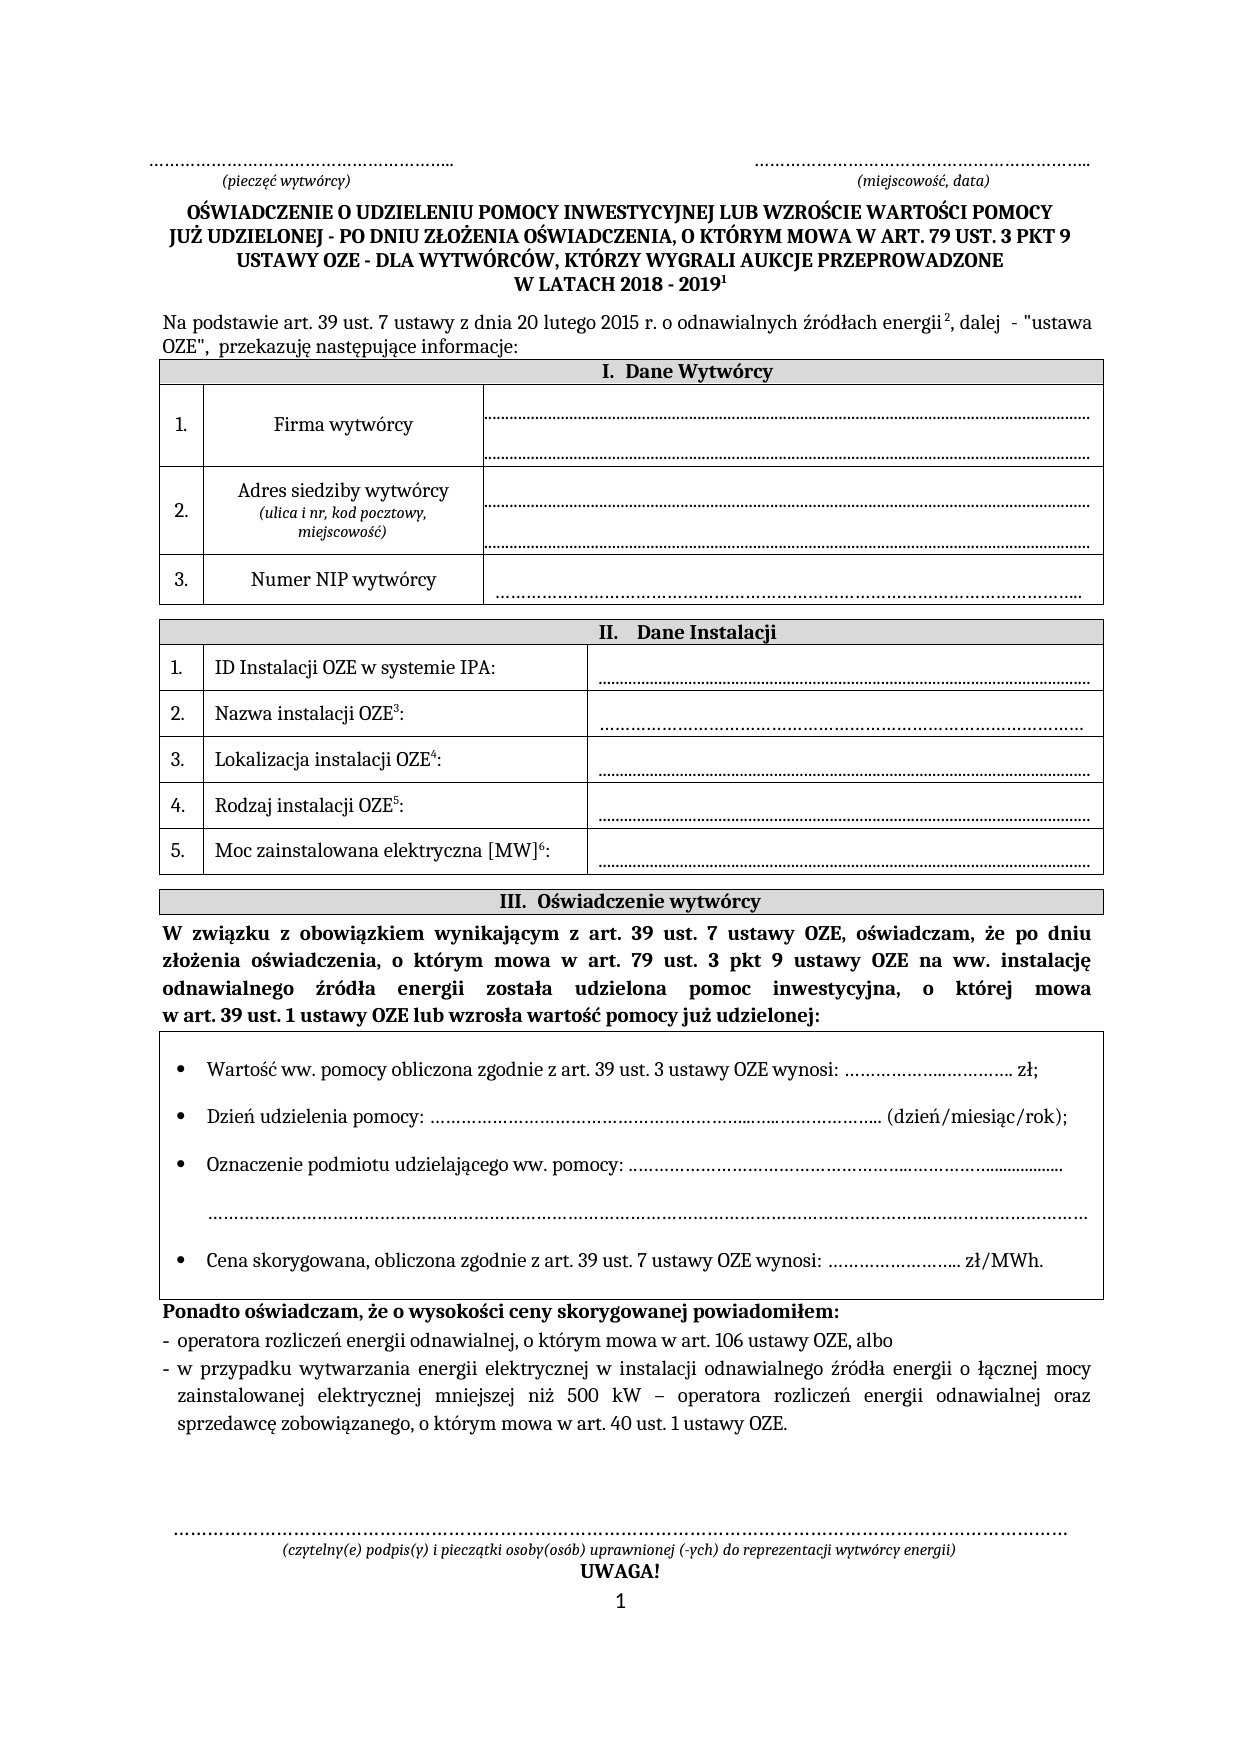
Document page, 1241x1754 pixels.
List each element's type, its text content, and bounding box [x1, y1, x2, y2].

table_header Dane Instalacji [160, 620, 1103, 644]
table_cell [484, 467, 1103, 554]
table_cell Firma wytwórcy [204, 385, 483, 466]
table_header Oświadczenie wytwórcy [160, 890, 1103, 914]
table_cell 4. [160, 783, 203, 828]
table_cell [588, 737, 1103, 782]
table_cell 1. [160, 645, 203, 690]
table_cell [588, 645, 1103, 690]
list w przypadku wytwarzania energii elektrycznej w instalacji odnawialnego źródła energii o łącznej mocy zainstalowanej elektrycznej mniejszej niż 500 kW – operatora rozliczeń energii odnawialnej oraz sprzedawcę zobowiązanego, o którym mowa w art. 40 ust. 1 ustawy OZE. [162, 1356, 1093, 1436]
table_cell [588, 783, 1103, 828]
table_cell 2. [160, 691, 203, 736]
text OŚWIADCZENIE O UDZIELENIU POMOCY INWESTYCYJNEJ LUB WZROŚCIE WARTOŚCI POMOCY JUŻ UDZIELONEJ - PO DNIU ZŁOŻENIA OŚWIADCZENIA, O KTÓRYM MOWA W ART. 79 UST. 3 PKT 9 USTAWY OZE - DLA WYTWÓRCÓW, KTÓRZY WYGRALI AUKCJE PRZEPROWADZONE W LATACH 2018 - 2019 [148, 200, 1093, 296]
table_cell Numer NIP wytwórcy [204, 555, 483, 604]
table_cell Lokalizacja instalacji OZE: [204, 737, 587, 782]
list operatora rozliczeń energii odnawialnej, o którym mowa w art. 106 ustawy OZE, albo [162, 1328, 1093, 1352]
table_cell 5. [160, 829, 203, 873]
table_cell ………………………………………………………………………………… [588, 691, 1103, 736]
table_cell [588, 829, 1103, 873]
text Ponadto oświadczam, że o wysokości ceny skorygowanej powiadomiłem: [162, 1300, 1093, 1324]
table_cell ID Instalacji OZE w systemie IPA: [204, 645, 587, 690]
text UWAGA! [148, 1560, 1093, 1584]
table_cell Rodzaj instalacji OZE: [204, 783, 587, 828]
table_cell Moc zainstalowana elektryczna [MW]: [204, 829, 587, 873]
table_cell 2. [160, 467, 203, 554]
table_header Dane Wytwórcy [160, 360, 1103, 383]
table_cell 3. [160, 555, 203, 604]
text ………………………………………………….. ……………………………………………………….. [148, 148, 1093, 172]
text (pieczęć wytwórcy) (miejscowość, data) [221, 172, 1093, 191]
text W związku z obowiązkiem wynikającym z art. 39 ust. 7 ustawy OZE, oświadczam, że po dniu złożenia oświadczenia, o którym mowa w art. 79 ust. 3 pkt 9 ustawy OZE na ww. instalację odnawialnego źródła energii została udzielona pomoc inwestycyjna, o której mowa w art. 39 ust. 1 ustawy OZE lub wzrosła wartość pomocy już udzielonej: [162, 921, 1093, 1028]
table_cell 1. [160, 385, 203, 466]
table_cell [484, 385, 1103, 466]
text ………………………………………………………………………………………………………………………………………… (czytelny(e) podpis(y) i pieczątki osoby(osób) uprawnionej (-ych) do reprezentacji wytwórcy energii) [148, 1514, 1093, 1560]
text Na podstawie art. 39 ust. 7 ustawy z dnia 20 lutego 2015 r. o odnawialnych źródłach energii, dalej - "ustawa OZE", przekazuję następujące informacje: [162, 311, 1093, 358]
table_cell ………………………………………………………………………………………………….. [484, 555, 1103, 604]
table_cell Nazwa instalacji OZE: [204, 691, 587, 736]
table_cell 3. [160, 737, 203, 782]
table_header Wartość ww. pomocy obliczona zgodnie z art. 39 ust. 3 ustawy OZE wynosi: ………………..…………. zł; Dzień udzielenia pomocy: ……………………………………………………...…..……………….. (dzień/miesiąc/rok); Oznaczenie podmiotu udzielającego ww. pomocy: ..……………………………………………..……………................. ………………………………………………………………………………………………………………………….………………………… Cena skorygowana, obliczona zgodnie z art. 39 ust. 7 ustawy OZE wynosi: …………………….. zł/MWh. [160, 1032, 1103, 1299]
table_cell Adres siedziby wytwórcy (ulica i nr, kod pocztowy, miejscowość) [204, 467, 483, 554]
